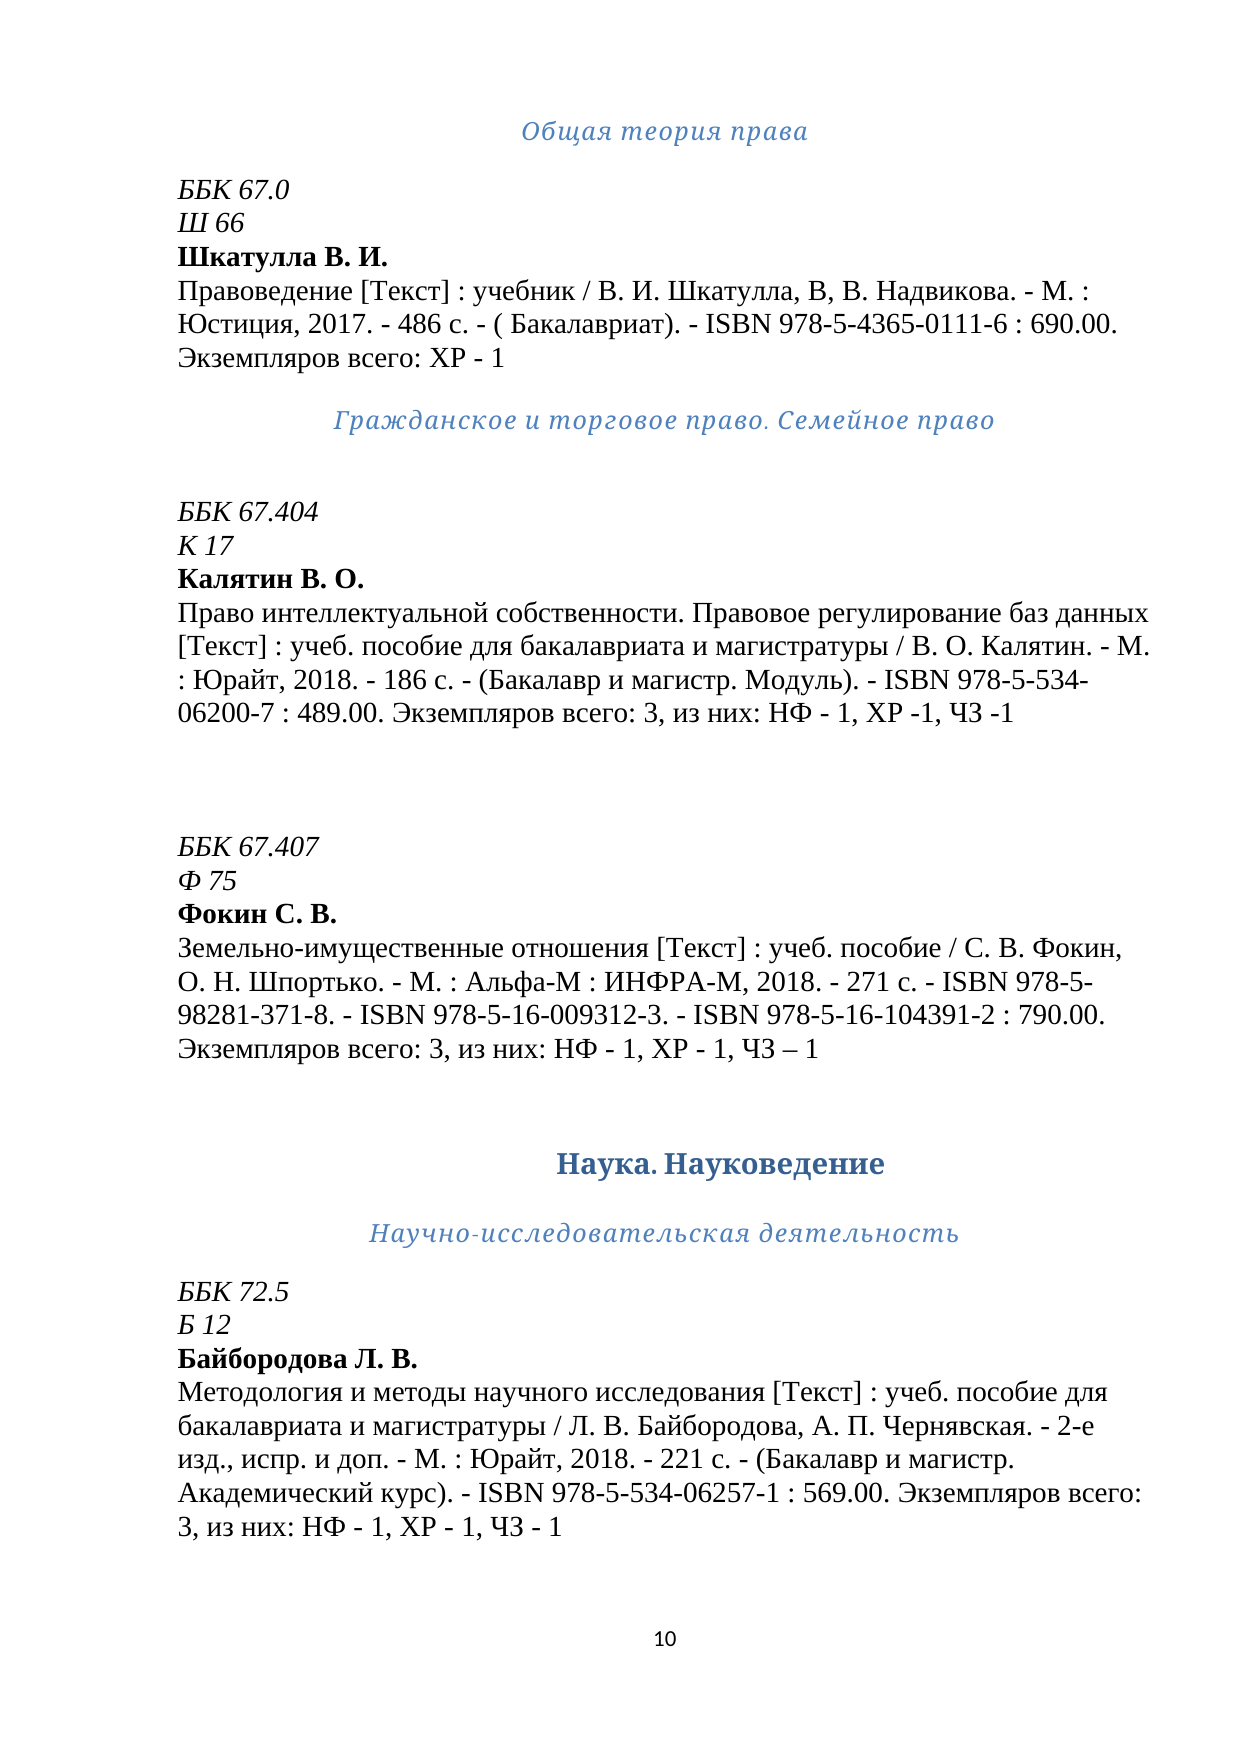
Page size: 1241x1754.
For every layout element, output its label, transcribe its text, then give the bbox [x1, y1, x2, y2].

text ББК 67.404 [177, 494, 1152, 528]
text Шкатулла В. И. Правоведение [Текст] : учебник / В. И. Шкатулла, В, В. Надвикова. - М. : Юстиция, 2017. - 486 с. - ( Бакалавриат). - ISBN 978-5-4365-0111-6 : 690.00. Экземпляров всего: ХР - 1 [177, 239, 1152, 373]
subtitle Гражданское и торговое право. Семейное право [177, 407, 1152, 436]
text ББК 67.0 [177, 172, 1152, 206]
text Ф 75 [177, 863, 1152, 897]
text ББК 72.5 [177, 1274, 1152, 1307]
text Байбородова Л. В. Методология и методы научного исследования [Текст] : учеб. пособие для бакалавриата и магистратуры / Л. В. Байбородова, А. П. Чернявская. - 2-е изд., испр. и доп. - М. : Юрайт, 2018. - 221 с. - (Бакалавр и магистр. Академический курс). - ISBN 978-5-534-06257-1 : 569.00. Экземпляров всего: 3, из них: НФ - 1, ХР - 1, ЧЗ - 1 [177, 1341, 1152, 1542]
subtitle Общая теория права [177, 118, 1152, 147]
text ББК 67.407 [177, 829, 1152, 863]
text Фокин С. В. Земельно-имущественные отношения [Текст] : учеб. пособие / С. В. Фокин, О. Н. Шпортько. - М. : Альфа-М : ИНФРА-М, 2018. - 271 с. - ISBN 978-5-98281-371-8. - ISBN 978-5-16-009312-3. - ISBN 978-5-16-104391-2 : 790.00. Экземпляров всего: 3, из них: НФ - 1, ХР - 1, ЧЗ – 1 [177, 897, 1152, 1064]
text Калятин В. О. Право интеллектуальной собственности. Правовое регулирование баз данных [Текст] : учеб. пособие для бакалавриата и магистратуры / В. О. Калятин. - М. : Юрайт, 2018. - 186 с. - (Бакалавр и магистр. Модуль). - ISBN 978-5-534-06200-7 : 489.00. Экземпляров всего: 3, из них: НФ - 1, ХР -1, ЧЗ -1 [177, 561, 1152, 729]
subtitle Научно-исследовательская деятельность [177, 1220, 1152, 1249]
subtitle Наука. Науковедение [177, 1148, 1152, 1181]
text Ш 66 [177, 206, 1152, 239]
text Б 12 [177, 1307, 1152, 1341]
text К 17 [177, 528, 1152, 561]
